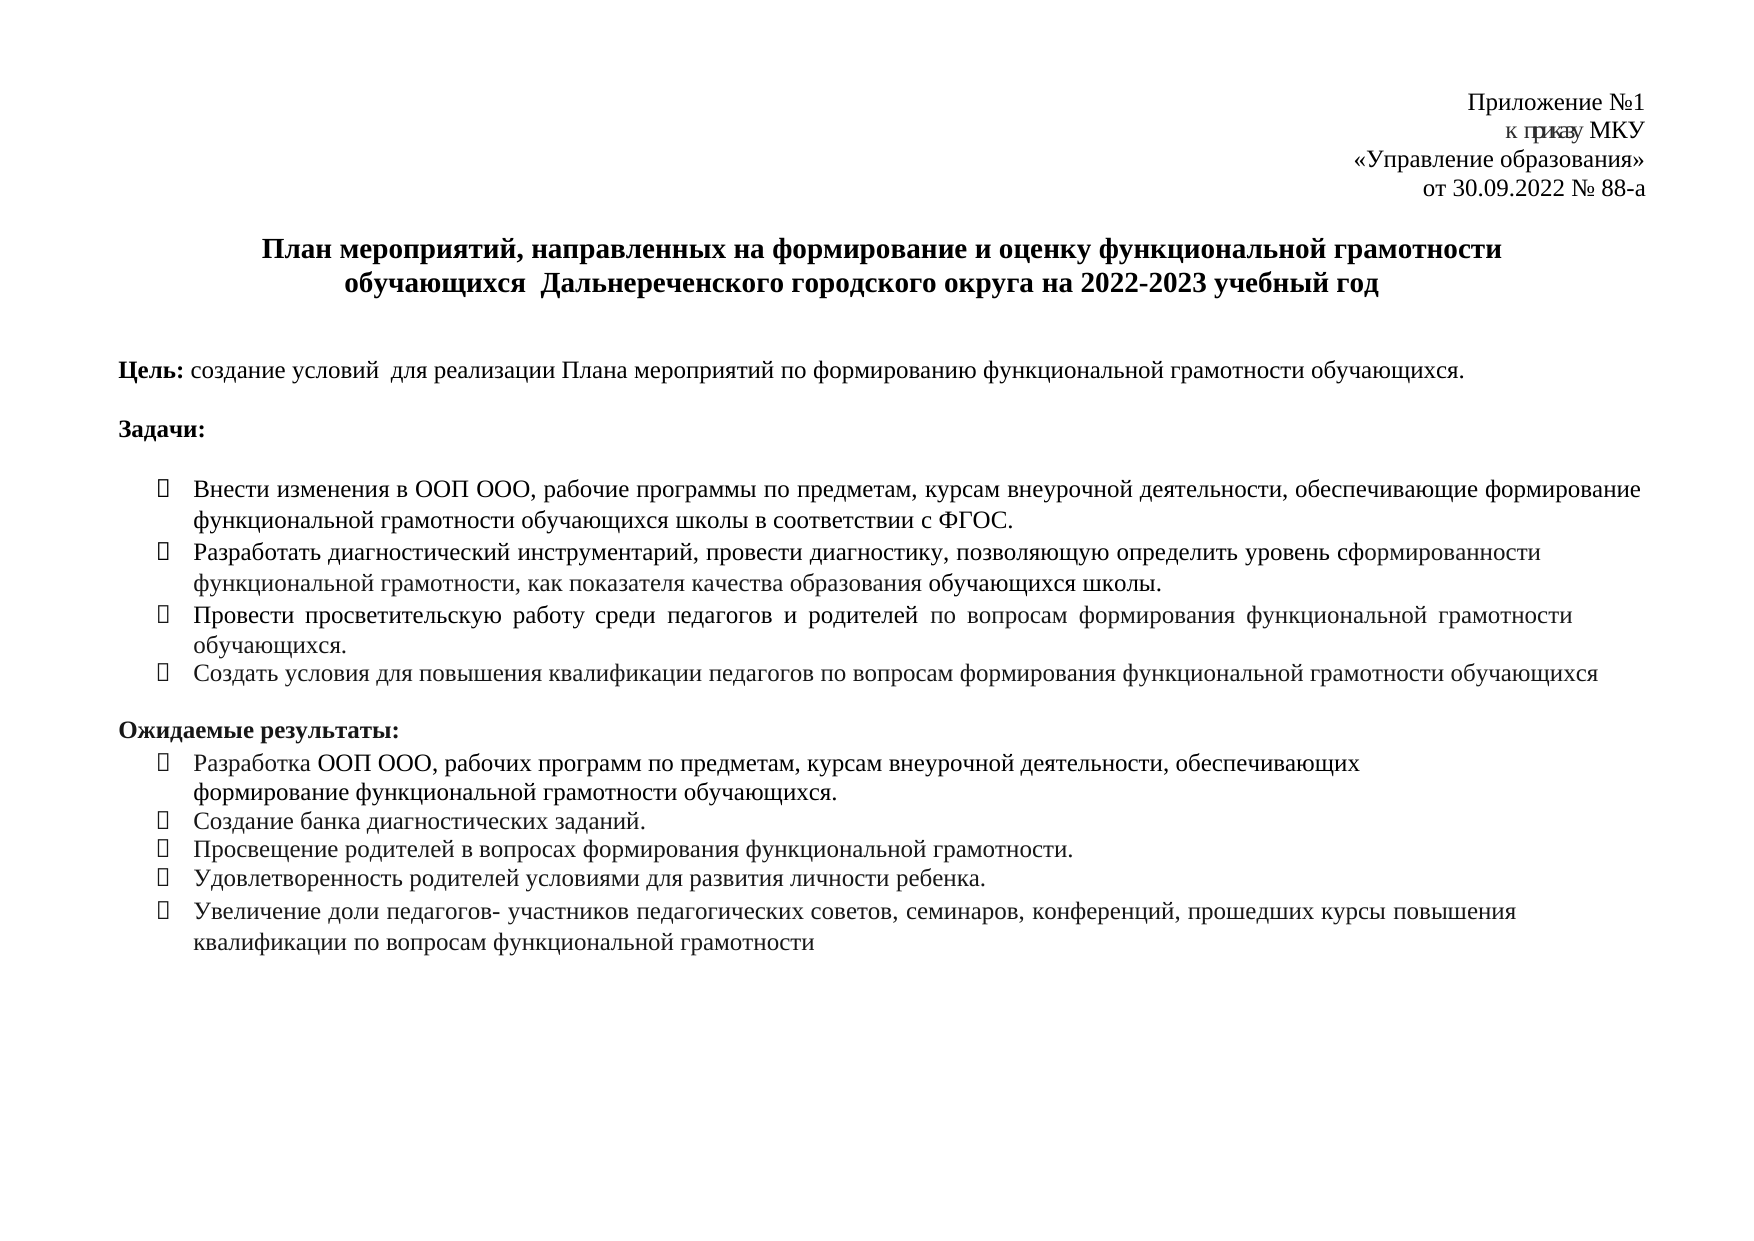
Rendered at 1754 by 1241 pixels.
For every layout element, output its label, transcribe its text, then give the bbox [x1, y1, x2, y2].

list Увеличение доли педагогов- участников педагогических советов, семинаров, конференций, прошедших курсы повышения квалификации по вопросам функциональной грамотности [156, 892, 1645, 955]
list Просвещение родителей в вопросах формирования функциональной грамотности. [155, 835, 1660, 864]
list Внести изменения в ООП ООО, рабочие программы по предметам, курсам внеурочной деятельности, обеспечивающие формирование функциональной грамотности обучающихся школы в соответствии с ФГОС. [156, 471, 1646, 533]
list Создать условия для повышения квалификации педагогов по вопросам формирования функциональной грамотности обучающихся [155, 659, 1660, 687]
list Разработать диагностический инструментарий, провести диагностику, позволяющую определить уровень сформированности функциональной грамотности, как показателя качества образования обучающихся школы. [156, 533, 1645, 596]
subtitle Задачи: [118, 414, 1660, 442]
text к приказу МКУ [1365, 116, 1645, 144]
list Создание банка диагностических заданий. [155, 806, 1660, 835]
subtitle Ожидаемые результаты: [118, 716, 1660, 744]
list Разработка ООП ООО, рабочих программ по предметам, курсам внеурочной деятельности, обеспечивающих формирование функциональной грамотности обучающихся. [156, 744, 1522, 806]
list Удовлетворенность родителей условиями для развития личности ребенка. [155, 864, 1660, 892]
title План мероприятий, направленных на формирование и оценку функциональной грамотности обучающихся Дальнереченского городского округа на 2022-2023 учебный год [262, 232, 1660, 299]
text «Управление образования» [94, 145, 1645, 174]
text Приложение №1 [94, 87, 1645, 116]
text от 30.09.2022 № 88-а [94, 174, 1646, 202]
text Цель: создание условий для реализации Плана мероприятий по формированию функциональной грамотности обучающихся. [118, 356, 1660, 384]
list Провести просветительскую работу среди педагогов и родителей по вопросам формирования функциональной грамотности обучающихся. [156, 596, 1645, 659]
